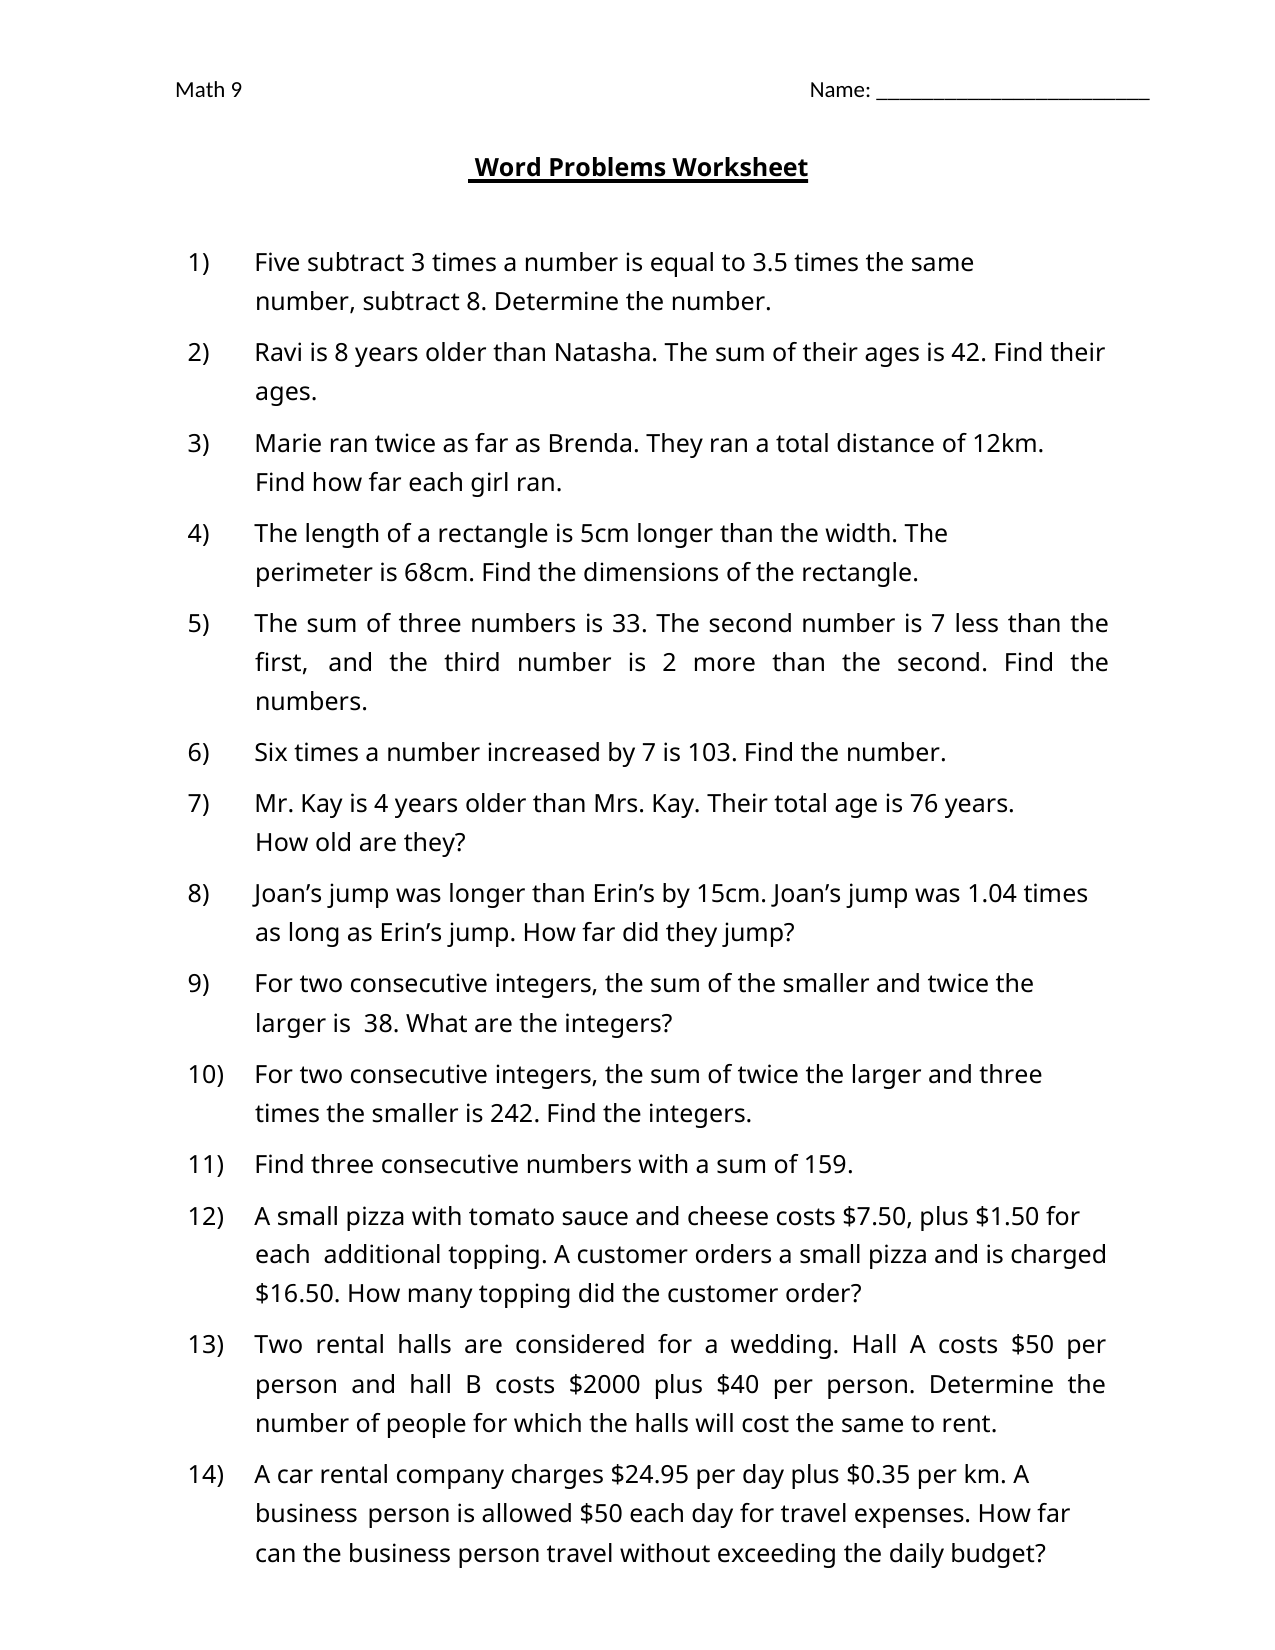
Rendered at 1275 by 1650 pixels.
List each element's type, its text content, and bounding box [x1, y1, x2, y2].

text Word Problems Worksheet [419, 150, 858, 184]
text 14) A car rental company charges $24.95 per day plus $0.35 per km. A business person is allowed $50 each day for travel expenses. How far can the business person travel without exceeding the daily budget? [187, 1457, 1113, 1569]
text 5) The sum of three numbers is 33. The second number is 7 less than the first, and the third number is 2 more than the second. Find the numbers. [187, 606, 1109, 718]
text Find how far each girl ran. [255, 464, 1133, 498]
text 10) For two consecutive integers, the sum of twice the larger and three times the smaller is 242. Find the integers. [187, 1057, 1112, 1130]
text 13) Two rental halls are considered for a wedding. Hall A costs $50 per person and hall B costs $2000 plus $40 per person. Determine the number of people for which the halls will cost the same to rent. [187, 1327, 1106, 1439]
text 11) Find three consecutive numbers with a sum of 159. [187, 1147, 1133, 1181]
text 3) Marie ran twice as far as Brenda. They ran a total distance of 12km. [187, 426, 1133, 460]
text 12) A small pizza with tomato sauce and cheese costs $7.50, plus $1.50 for each additional topping. A customer orders a small pizza and is charged $16.50. How many topping did the customer order? [187, 1198, 1122, 1310]
text 6) Six times a number increased by 7 is 103. Find the number. [187, 735, 1133, 769]
text 9) For two consecutive integers, the sum of the smaller and twice the larger is 38. What are the integers? [187, 966, 1104, 1039]
text 1) Five subtract 3 times a number is equal to 3.5 times the same number, subtract 8. Determine the number. [187, 244, 1048, 317]
text 8) Joan’s jump was longer than Erin’s by 15cm. Joan’s jump was 1.04 times as long as Erin’s jump. How far did they jump? [187, 876, 1108, 949]
text How old are they? [255, 825, 1133, 859]
text 7) Mr. Kay is 4 years older than Mrs. Kay. Their total age is 76 years. [187, 786, 1133, 820]
text 4) The length of a rectangle is 5cm longer than the width. The perimeter is 68cm. Find the dimensions of the rectangle. [187, 515, 1012, 588]
text 2) Ravi is 8 years older than Natasha. The sum of their ages is 42. Find their ages. [187, 335, 1127, 408]
